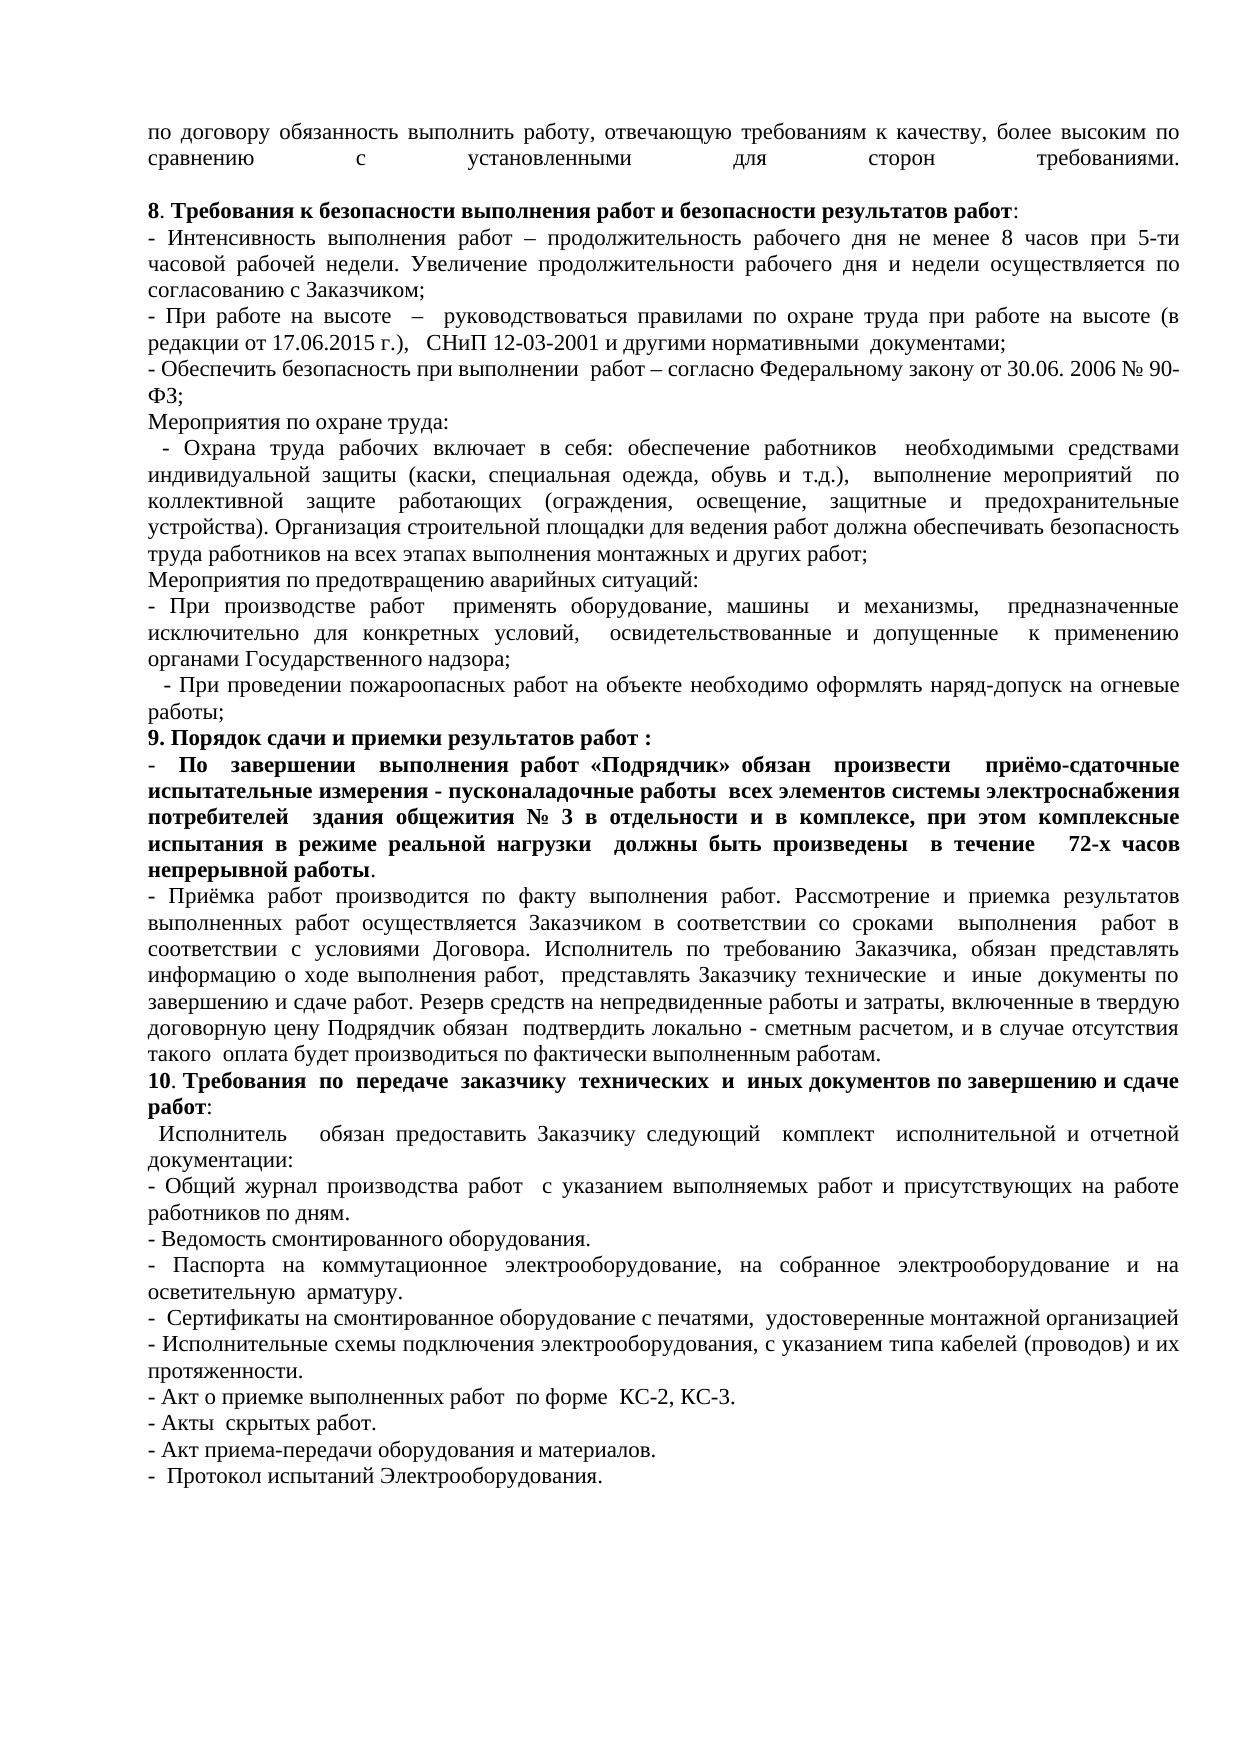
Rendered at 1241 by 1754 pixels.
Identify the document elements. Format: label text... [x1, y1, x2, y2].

text - Паспорта на коммутационное электрооборудование, на собранное электрооборудование и на осветительную арматуру. [148, 1251, 1181, 1304]
text - Ведомость смонтированного оборудования. [148, 1225, 1181, 1251]
text - Сертификаты на смонтированное оборудование с печатями, удостоверенные монтажной организацией [148, 1304, 1181, 1330]
text - Исполнительные схемы подключения электрооборудования, с указанием типа кабелей (проводов) и их протяженности. [148, 1330, 1181, 1383]
text - Акт о приемке выполненных работ по форме КС-2, КС-3. [148, 1383, 1181, 1409]
text - При проведении пожароопасных работ на объекте необходимо оформлять наряд-допуск на огневые работы; [148, 672, 1181, 724]
text Исполнитель обязан предоставить Заказчику следующий комплект исполнительной и отчетной документации: [148, 1119, 1181, 1172]
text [148, 118, 1181, 197]
text - Приёмка работ производится по факту выполнения работ. Рассмотрение и приемка результатов выполненных работ осуществляется Заказчиком в соответствии со сроками выполнения работ в соответствии с условиями Договора. Исполнитель по требованию Заказчика, обязан представлять информацию о ходе выполнения работ, представлять Заказчику технические и иные документы по завершению и сдаче работ. Резерв средств на непредвиденные работы и затраты, включенные в твердую договорную цену Подрядчик обязан подтвердить локально - сметным расчетом, и в случае отсутствия такого оплата будет производиться по фактически выполненным работам. [148, 882, 1181, 1067]
text 10. Требования по передаче заказчику технических и иных документов по завершению и сдаче работ: [148, 1067, 1181, 1119]
text 8. Требования к безопасности выполнения работ и безопасности результатов работ: [148, 197, 1181, 223]
text - Протокол испытаний Электрооборудования. [148, 1462, 1181, 1488]
text - Общий журнал производства работ с указанием выполняемых работ и присутствующих на работе работников по дням. [148, 1172, 1181, 1225]
text - При производстве работ применять оборудование, машины и механизмы, предназначенные исключительно для конкретных условий, освидетельствованные и допущенные к применению органами Государственного надзора; [148, 592, 1181, 672]
text 9. Порядок сдачи и приемки результатов работ : [148, 724, 1181, 751]
text - Обеспечить безопасность при выполнении работ – согласно Федеральному закону от 30.06. 2006 № 90- ФЗ; [148, 355, 1181, 408]
text - Интенсивность выполнения работ – продолжительность рабочего дня не менее 8 часов при 5-ти часовой рабочей недели. Увеличение продолжительности рабочего дня и недели осуществляется по согласованию с Заказчиком; [148, 223, 1181, 303]
text - Охрана труда рабочих включает в себя: обеспечение работников необходимыми средствами индивидуальной защиты (каски, специальная одежда, обувь и т.д.), выполнение мероприятий по коллективной защите работающих (ограждения, освещение, защитные и предохранительные устройства). Организация строительной площадки для ведения работ должна обеспечивать безопасность труда работников на всех этапах выполнения монтажных и других работ; [148, 434, 1181, 566]
text - Акт приема-передачи оборудования и материалов. [148, 1436, 1181, 1462]
text Мероприятия по охране труда: [148, 408, 1181, 434]
text - Акты скрытых работ. [148, 1409, 1181, 1436]
text - По завершении выполнения работ «Подрядчик» обязан произвести приёмо-сдаточные испытательные измерения - пусконаладочные работы всех элементов системы электроснабжения потребителей здания общежития № 3 в отдельности и в комплексе, при этом комплексные испытания в режиме реальной нагрузки должны быть произведены в течение 72-х часов непрерывной работы. [148, 751, 1181, 882]
text - При работе на высоте – руководствоваться правилами по охране труда при работе на высоте (в редакции от 17.06.2015 г.), СНиП 12-03-2001 и другими нормативными документами; [148, 303, 1181, 355]
text Мероприятия по предотвращению аварийных ситуаций: [148, 566, 1181, 592]
